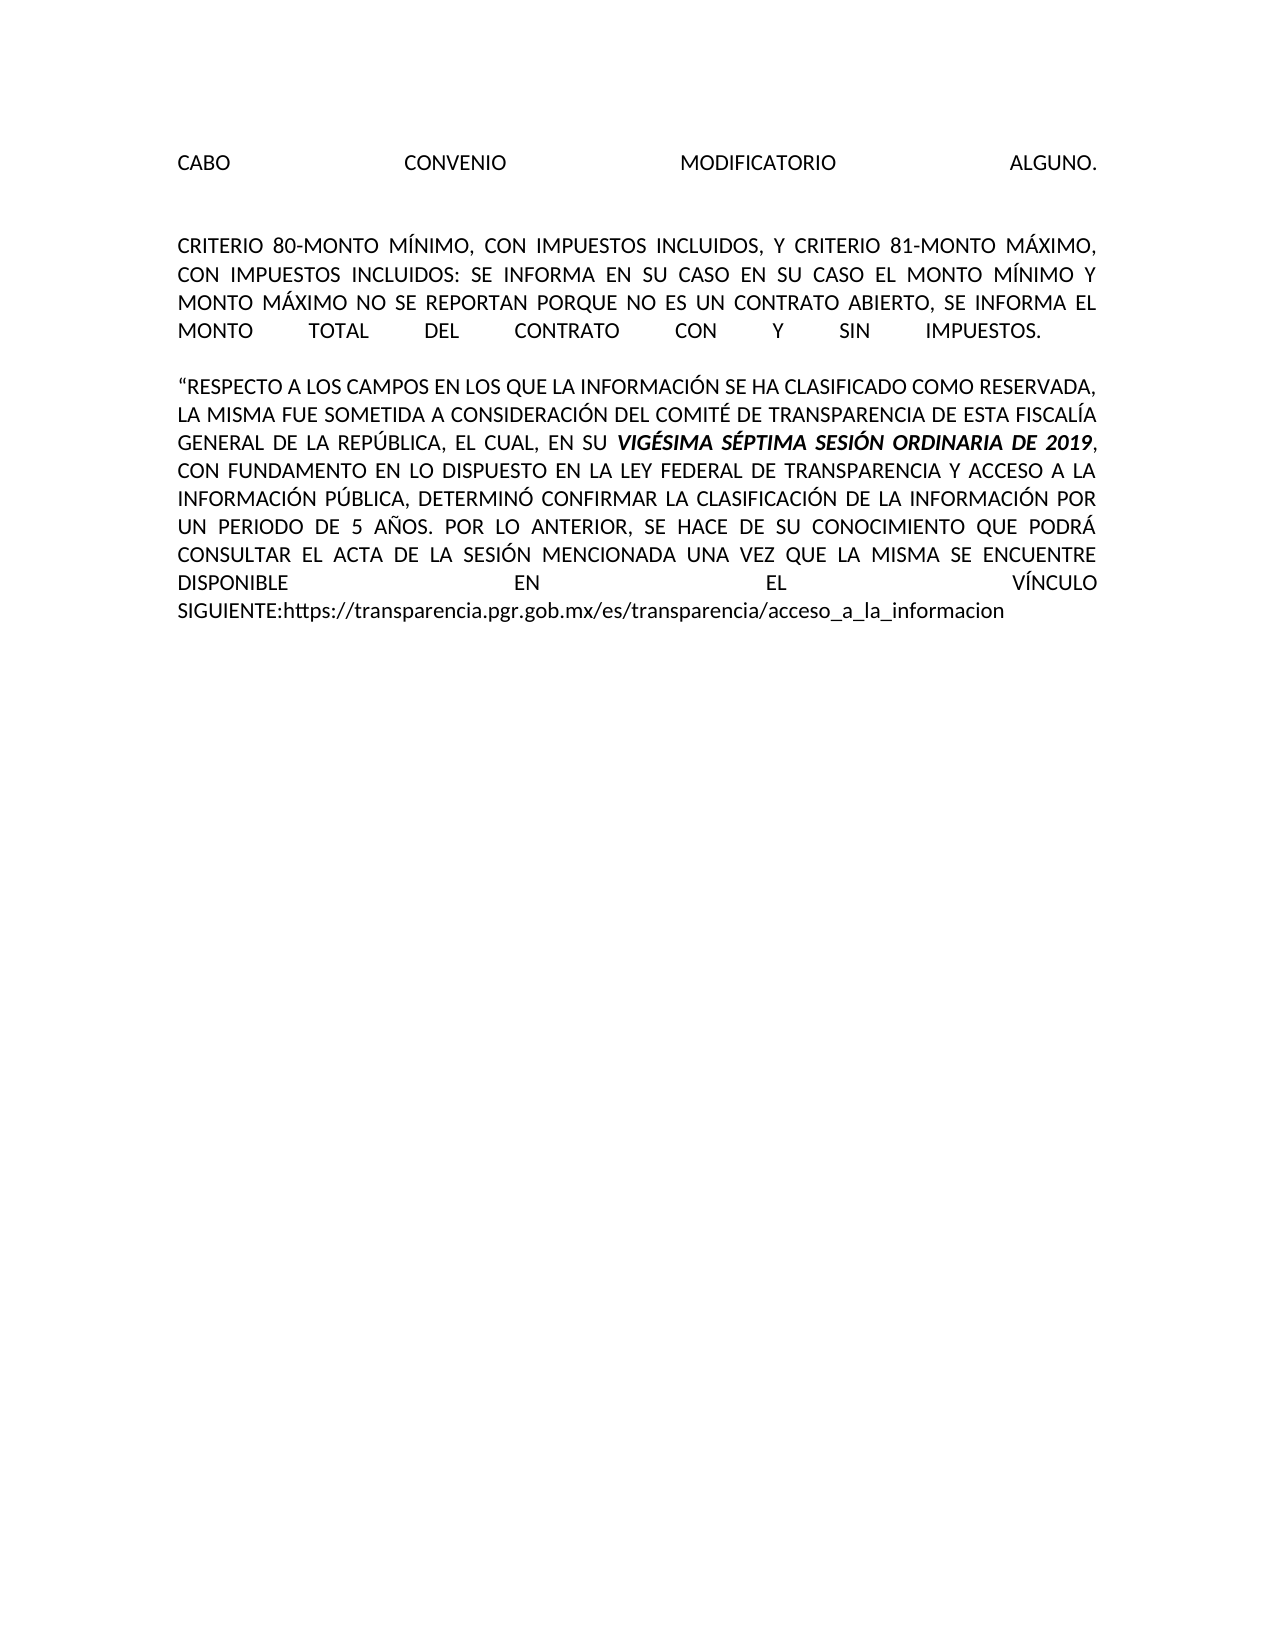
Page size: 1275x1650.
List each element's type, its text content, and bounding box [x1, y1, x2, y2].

text CRITERIO 80-MONTO MÍNIMO, CON IMPUESTOS INCLUIDOS, Y CRITERIO 81-MONTO MÁXIMO, CON IMPUESTOS INCLUIDOS: SE INFORMA EN SU CASO EN SU CASO EL MONTO MÍNIMO Y MONTO MÁXIMO NO SE REPORTAN PORQUE NO ES UN CONTRATO ABIERTO, SE INFORMA EL MONTO TOTAL DEL CONTRATO CON Y SIN IMPUESTOS. “RESPECTO A LOS CAMPOS EN LOS QUE LA INFORMACIÓN SE HA CLASIFICADO COMO RESERVADA, LA MISMA FUE SOMETIDA A CONSIDERACIÓN DEL COMITÉ DE TRANSPARENCIA DE ESTA FISCALÍA GENERAL DE LA REPÚBLICA, EL CUAL, EN SU VIGÉSIMA SÉPTIMA SESIÓN ORDINARIA DE 2019, CON FUNDAMENTO EN LO DISPUESTO EN LA LEY FEDERAL DE TRANSPARENCIA Y ACCESO A LA INFORMACIÓN PÚBLICA, DETERMINÓ CONFIRMAR LA CLASIFICACIÓN DE LA INFORMACIÓN POR UN PERIODO DE 5 AÑOS. POR LO ANTERIOR, SE HACE DE SU CONOCIMIENTO QUE PODRÁ CONSULTAR EL ACTA DE LA SESIÓN MENCIONADA UNA VEZ QUE LA MISMA SE ENCUENTRE DISPONIBLE EN EL VÍNCULO SIGUIENTE:https://transparencia.pgr.gob.mx/es/transparencia/acceso_a_la_informacion [177, 232, 1098, 624]
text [177, 148, 1098, 204]
